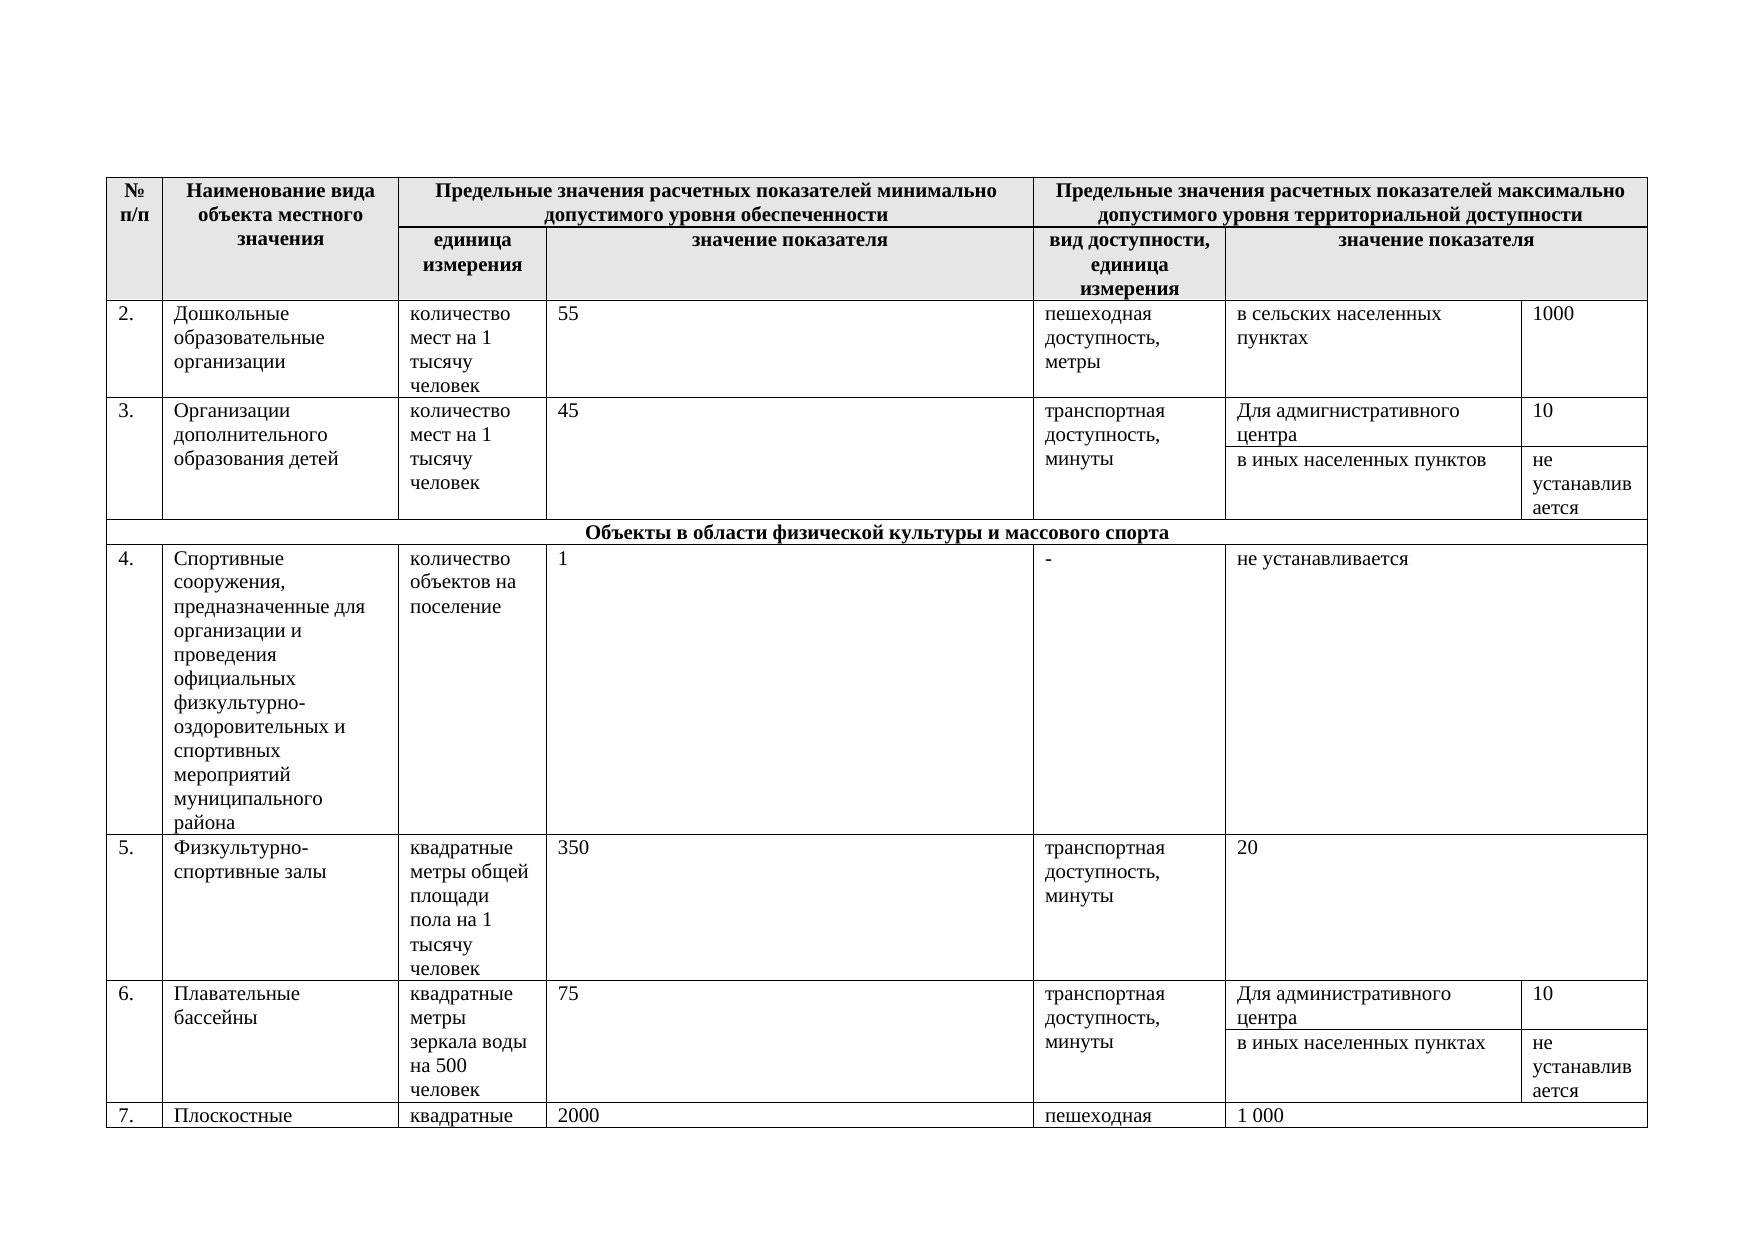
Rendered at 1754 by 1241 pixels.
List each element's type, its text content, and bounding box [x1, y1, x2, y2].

table_cell транспортная доступность, минуты [1034, 981, 1225, 1102]
table_header Наименование вида объекта местного значения [163, 178, 398, 299]
table_cell 350 [547, 835, 1033, 979]
table_cell в иных населенных пунктах [1226, 1030, 1521, 1102]
table_cell пешеходная доступность, метры [1034, 1103, 1225, 1127]
table_header Предельные значения расчетных показателей минимально допустимого уровня обеспеченности [399, 178, 1033, 226]
table_cell [107, 545, 162, 834]
table_cell 75 [547, 981, 1033, 1102]
table_cell квадратные метры на 500 человек [399, 1103, 546, 1127]
table_cell не устанавливается [1522, 1030, 1647, 1102]
table_cell Физкультурно-спортивные залы [163, 835, 398, 979]
table_cell [107, 301, 162, 397]
table_cell 1 [547, 545, 1033, 834]
table_header № п/п [107, 178, 162, 299]
table_cell значение показателя [547, 228, 1033, 299]
table_cell не устанавливается [1226, 545, 1647, 834]
table_cell в сельских населенных пунктах [1226, 301, 1521, 397]
table_cell количество мест на 1 тысячу человек [399, 398, 546, 519]
table_cell значение показателя [1226, 228, 1647, 299]
table_cell Для административного центра [1226, 981, 1521, 1029]
table_cell в иных населенных пунктов [1226, 447, 1521, 519]
table_cell транспортная доступность, минуты [1034, 398, 1225, 519]
table_cell количество объектов на поселение [399, 545, 546, 834]
table_cell квадратные метры зеркала воды на 500 человек [399, 981, 546, 1102]
table_cell количество мест на 1 тысячу человек [399, 301, 546, 397]
table_cell единица измерения [399, 228, 546, 299]
table_cell транспортная доступность, минуты [1034, 835, 1225, 979]
table_cell квадратные метры общей площади пола на 1 тысячу человек [399, 835, 546, 979]
table_cell не устанавливается [1522, 447, 1647, 519]
table_cell Плоскостные физкультурно-спортивные сооружения [163, 1103, 398, 1127]
table_cell [107, 1103, 162, 1127]
table_cell Дошкольные образовательные организации [163, 301, 398, 397]
table_cell 20 [1226, 835, 1647, 979]
table_cell 1000 [1522, 301, 1647, 397]
table_cell Плавательные бассейны [163, 981, 398, 1102]
table_cell 1 000 [1226, 1103, 1647, 1127]
table_cell вид доступности, единица измерения [1034, 228, 1225, 299]
table_cell 10 [1522, 398, 1647, 446]
table_cell Объекты в области физической культуры и массового спорта [107, 520, 1647, 544]
table_cell [107, 981, 162, 1102]
table_cell Для адмигнистративного центра [1226, 398, 1521, 446]
table_cell 2000 [547, 1103, 1033, 1127]
table_cell 45 [547, 398, 1033, 519]
table_cell 55 [547, 301, 1033, 397]
table_cell 10 [1522, 981, 1647, 1029]
table_cell пешеходная доступность, метры [1034, 301, 1225, 397]
table_header Предельные значения расчетных показателей максимально допустимого уровня территориальной доступности [1034, 178, 1647, 226]
table_cell Спортивные сооружения, предназначенные для организации и проведения официальных физкультурно-оздоровительных и спортивных мероприятий муниципального района [163, 545, 398, 834]
table_cell [107, 835, 162, 979]
table_cell Организации дополнительного образования детей [163, 398, 398, 519]
table_cell [107, 398, 162, 519]
table_cell - [1034, 545, 1225, 834]
